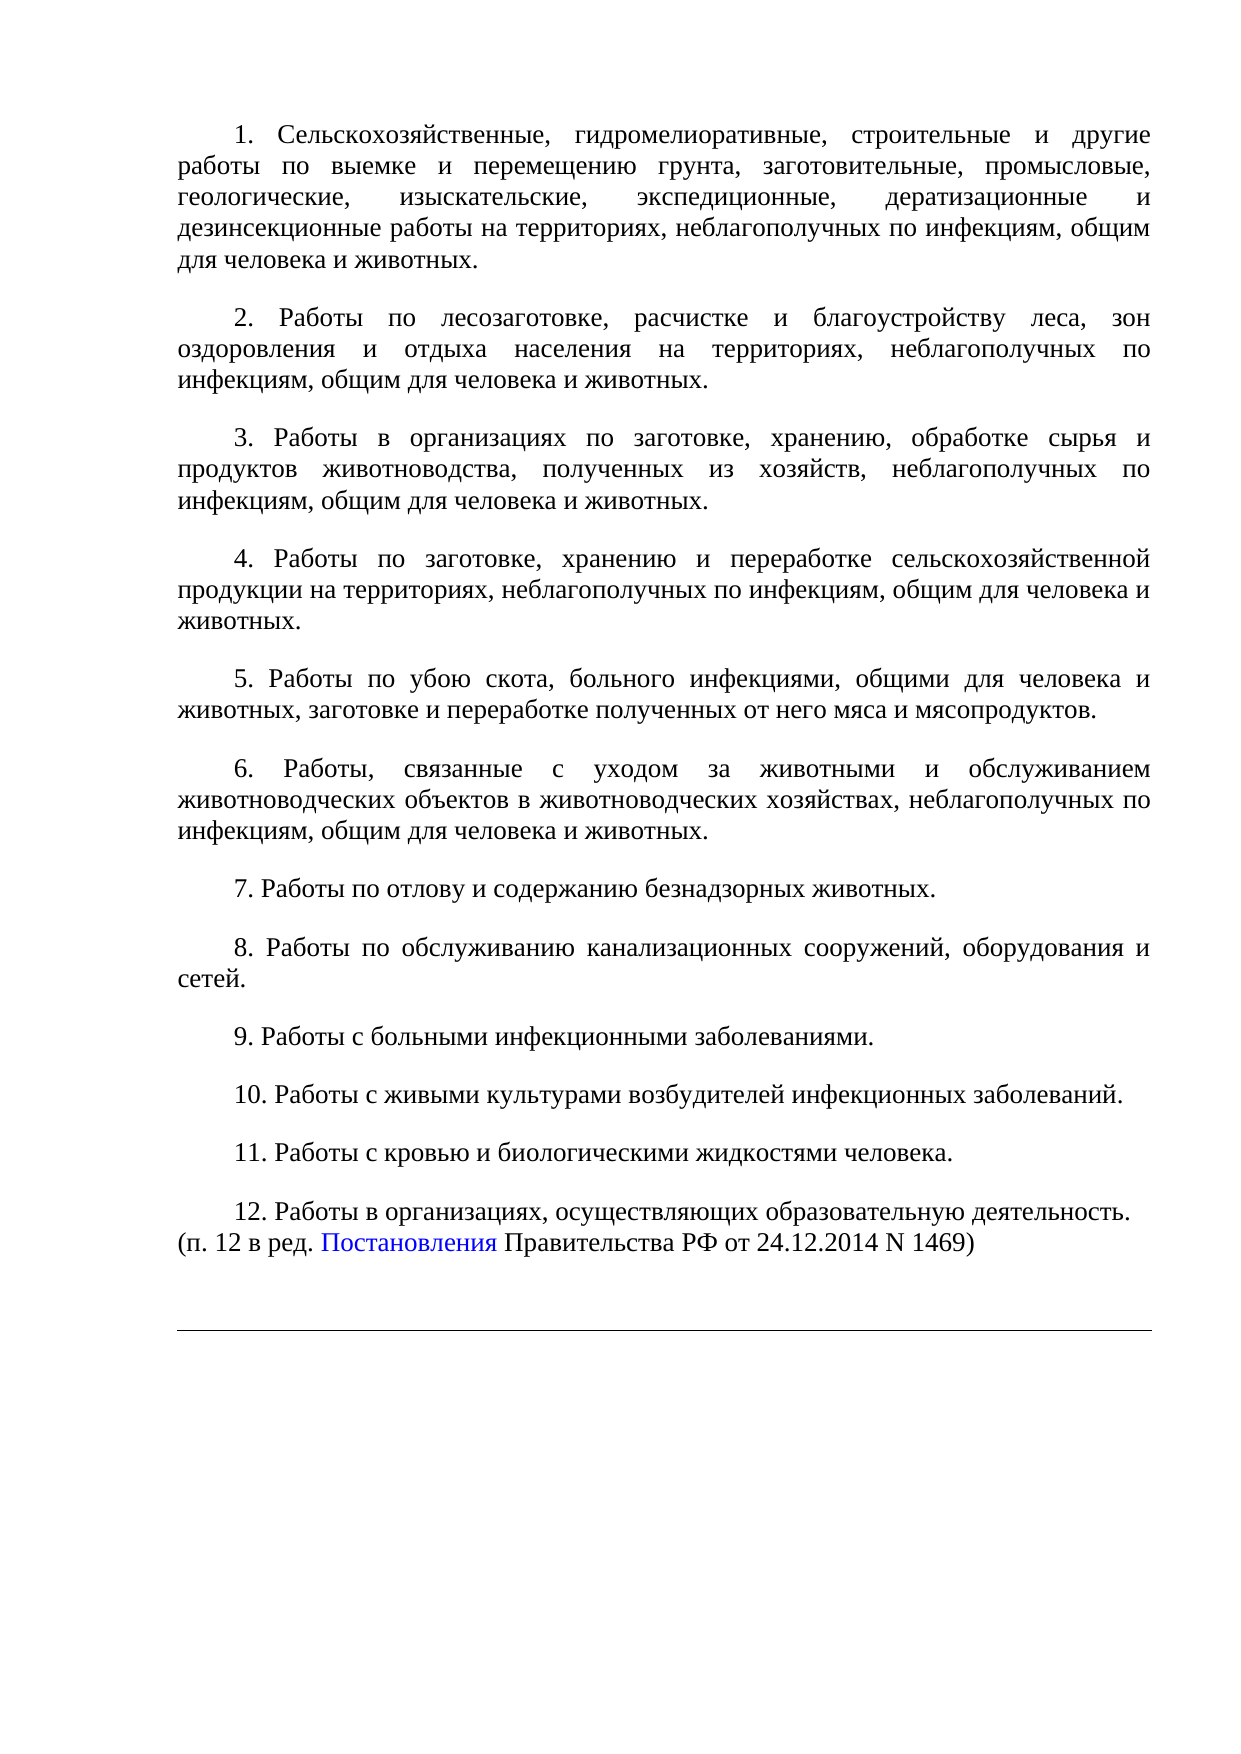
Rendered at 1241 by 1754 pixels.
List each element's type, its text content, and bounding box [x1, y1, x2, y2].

text 9. Работы с больными инфекционными заболеваниями. [177, 1020, 1152, 1051]
text (п. 12 в ред. Постановления Правительства РФ от 24.12.2014 N 1469) [177, 1226, 1152, 1257]
text 5. Работы по убою скота, больного инфекциями, общими для человека и животных, заготовке и переработке полученных от него мяса и мясопродуктов. [177, 662, 1152, 725]
text 10. Работы с живыми культурами возбудителей инфекционных заболеваний. [177, 1078, 1152, 1109]
text 12. Работы в организациях, осуществляющих образовательную деятельность. [177, 1195, 1152, 1226]
text 8. Работы по обслуживанию канализационных сооружений, оборудования и сетей. [177, 931, 1152, 993]
text 6. Работы, связанные с уходом за животными и обслуживанием животноводческих объектов в животноводческих хозяйствах, неблагополучных по инфекциям, общим для человека и животных. [177, 752, 1152, 845]
text 2. Работы по лесозаготовке, расчистке и благоустройству леса, зон оздоровления и отдыха населения на территориях, неблагополучных по инфекциям, общим для человека и животных. [177, 301, 1152, 394]
text 1. Сельскохозяйственные, гидромелиоративные, строительные и другие работы по выемке и перемещению грунта, заготовительные, промысловые, геологические, изыскательские, экспедиционные, дератизационные и дезинсекционные работы на территориях, неблагополучных по инфекциям, общим для человека и животных. [177, 118, 1152, 274]
text 4. Работы по заготовке, хранению и переработке сельскохозяйственной продукции на территориях, неблагополучных по инфекциям, общим для человека и животных. [177, 542, 1152, 635]
text 7. Работы по отлову и содержанию безнадзорных животных. [177, 872, 1152, 903]
text 3. Работы в организациях по заготовке, хранению, обработке сырья и продуктов животноводства, полученных из хозяйств, неблагополучных по инфекциям, общим для человека и животных. [177, 421, 1152, 515]
text 11. Работы с кровью и биологическими жидкостями человека. [177, 1136, 1152, 1168]
